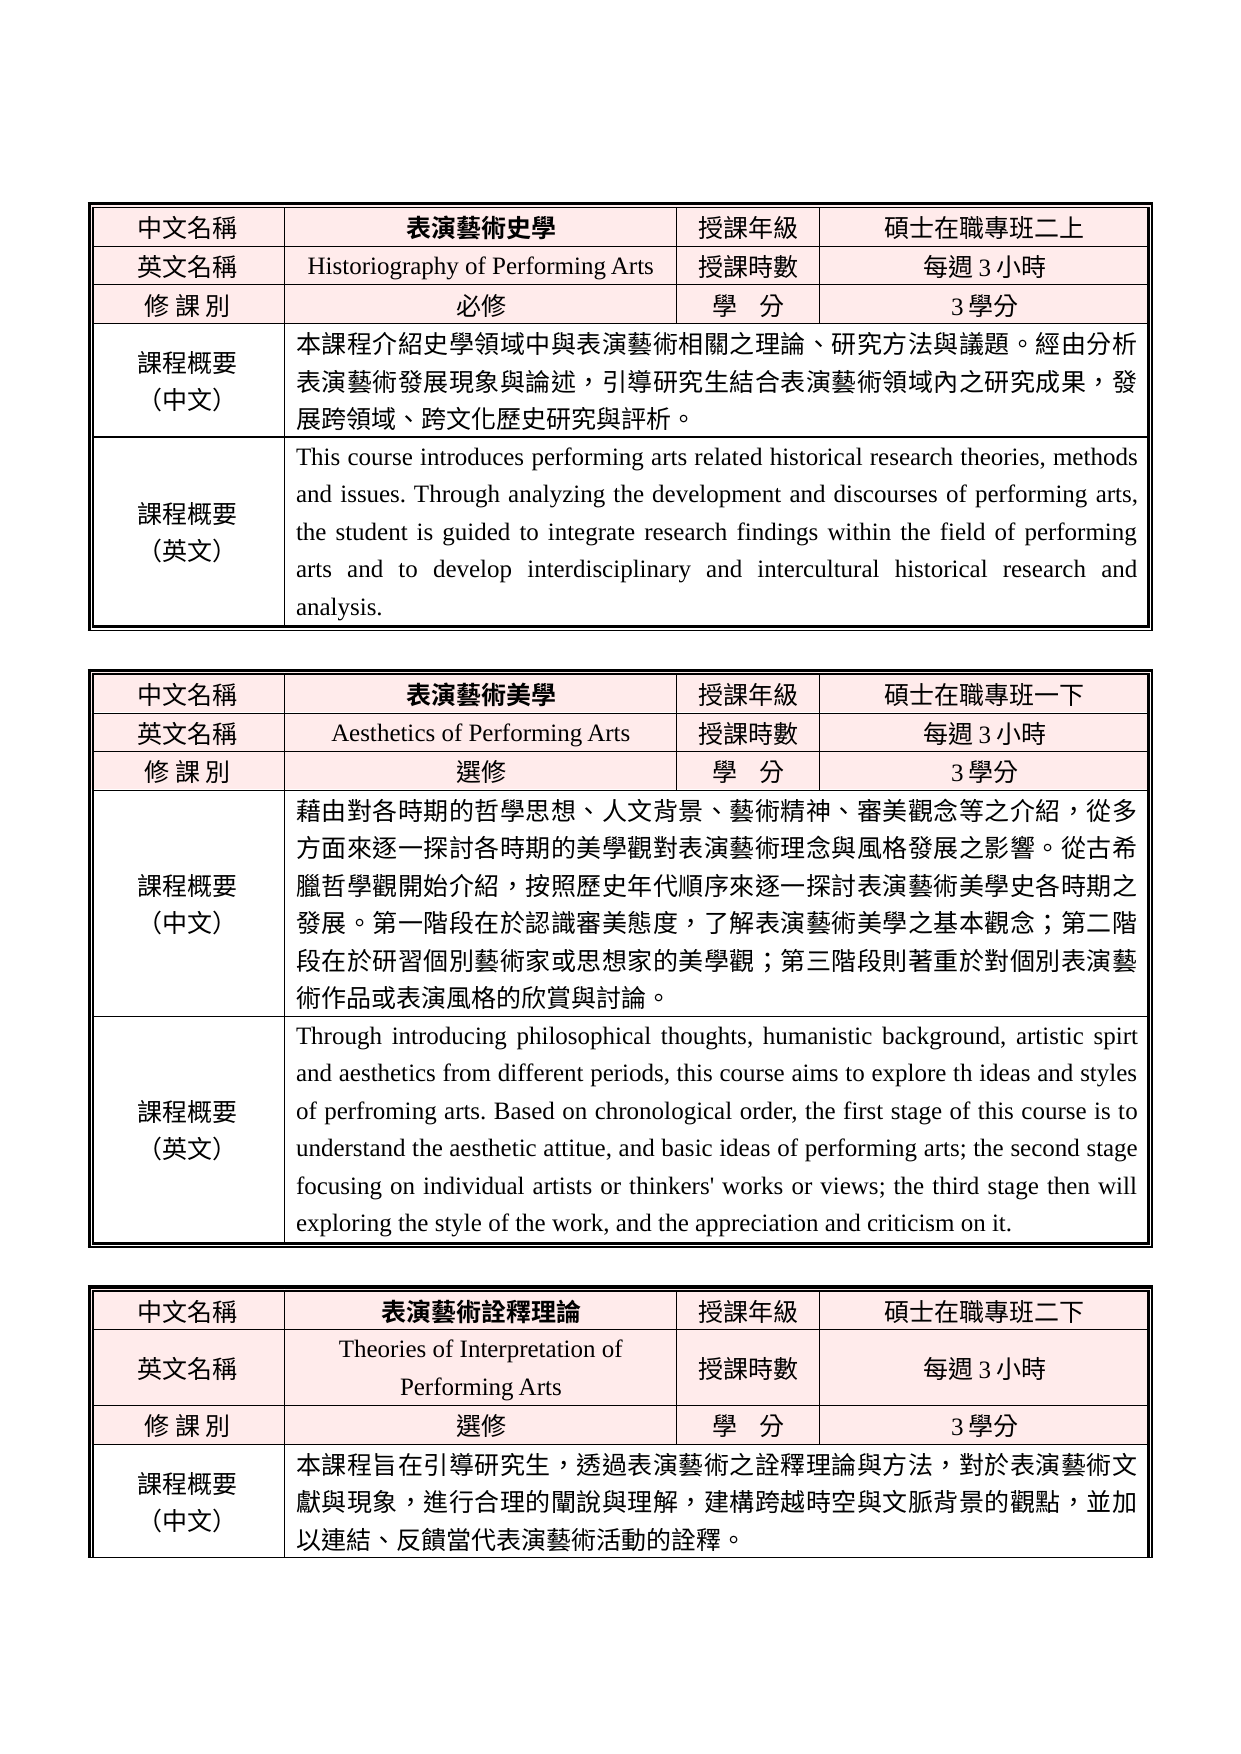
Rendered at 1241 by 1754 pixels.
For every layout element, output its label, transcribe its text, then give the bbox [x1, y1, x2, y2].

table_header 表演藝術美學 [285, 675, 676, 712]
table_header 碩士在職專班一下 [820, 675, 1147, 712]
table_cell 每週3小時 [820, 1330, 1147, 1405]
table_header 授課年級 [677, 208, 819, 246]
table_header 碩士在職專班二上 [820, 208, 1147, 246]
table_cell 課程概要 （英文） [94, 1017, 284, 1242]
table_cell 每週3小時 [820, 247, 1147, 284]
table_cell 英文名稱 [94, 1330, 284, 1405]
table_cell Historiography of Performing Arts [285, 247, 676, 284]
table_cell 課程概要 （英文） [94, 438, 284, 625]
table_cell 修 課 別 [94, 1406, 284, 1444]
table_cell 課程概要 （中文） [94, 1445, 284, 1557]
table_header 中文名稱 [94, 1292, 284, 1329]
table_cell 課程概要 （中文） [94, 324, 284, 436]
table_cell 選修 [285, 1406, 676, 1444]
table_header 中文名稱 [94, 675, 284, 712]
table_cell Aesthetics of Performing Arts [285, 714, 676, 751]
table_cell 每週3小時 [820, 714, 1147, 751]
table_cell 本課程介紹史學領域中與表演藝術相關之理論、研究方法與議題。經由分析表演藝術發展現象與論述，引導研究生結合表演藝術領域內之研究成果，發展跨領域、跨文化歷史研究與評析。 [285, 324, 1147, 436]
table_header 表演藝術詮釋理論 [285, 1292, 676, 1329]
table_cell 英文名稱 [94, 714, 284, 751]
table_cell 3學分 [820, 285, 1147, 323]
table_cell 英文名稱 [94, 247, 284, 284]
table_cell 授課時數 [677, 714, 819, 751]
table_header 授課年級 [677, 1292, 819, 1329]
table_cell 藉由對各時期的哲學思想、人文背景、藝術精神、審美觀念等之介紹，從多方面來逐一探討各時期的美學觀對表演藝術理念與風格發展之影響。從古希臘哲學觀開始介紹，按照歷史年代順序來逐一探討表演藝術美學史各時期之發展。第一階段在於認識審美態度，了解表演藝術美學之基本觀念；第二階段在於研習個別藝術家或思想家的美學觀；第三階段則著重於對個別表演藝術作品或表演風格的欣賞與討論。 [285, 791, 1147, 1016]
table_cell 修 課 別 [94, 285, 284, 323]
table_header 表演藝術史學 [285, 208, 676, 246]
table_cell This course introduces performing arts related historical research theories, methods and issues. Through analyzing the development and discourses of performing arts, the student is guided to integrate research findings within the field of performing arts and to develop interdisciplinary and intercultural historical research and analysis. [285, 438, 1147, 625]
table_cell 課程概要 （中文） [94, 791, 284, 1016]
table_cell 3學分 [820, 1406, 1147, 1444]
table_header 中文名稱 [94, 208, 284, 246]
table_cell 學 分 [677, 1406, 819, 1444]
table_cell 3學分 [820, 752, 1147, 789]
table_cell 本課程旨在引導研究生，透過表演藝術之詮釋理論與方法，對於表演藝術文獻與現象，進行合理的闡說與理解，建構跨越時空與文脈背景的觀點，並加以連結、反饋當代表演藝術活動的詮釋。 [285, 1445, 1147, 1557]
table_cell 授課時數 [677, 1330, 819, 1405]
table_cell 修 課 別 [94, 752, 284, 789]
table_header 授課年級 [677, 675, 819, 712]
table_cell 學 分 [677, 752, 819, 789]
table_cell 選修 [285, 752, 676, 789]
table_cell 學 分 [677, 285, 819, 323]
table_header 碩士在職專班二下 [820, 1292, 1147, 1329]
table_cell Theories of Interpretation of Performing Arts [285, 1330, 676, 1405]
table_cell Through introducing philosophical thoughts, humanistic background, artistic spirt and aesthetics from different periods, this course aims to explore th ideas and styles of perfroming arts. Based on chronological order, the first stage of this course is to understand the aesthetic attitue, and basic ideas of performing arts; the second stage focusing on individual artists or thinkers' works or views; the third stage then will exploring the style of the work, and the appreciation and criticism on it. [285, 1017, 1147, 1242]
table_cell 授課時數 [677, 247, 819, 284]
table_cell 必修 [285, 285, 676, 323]
